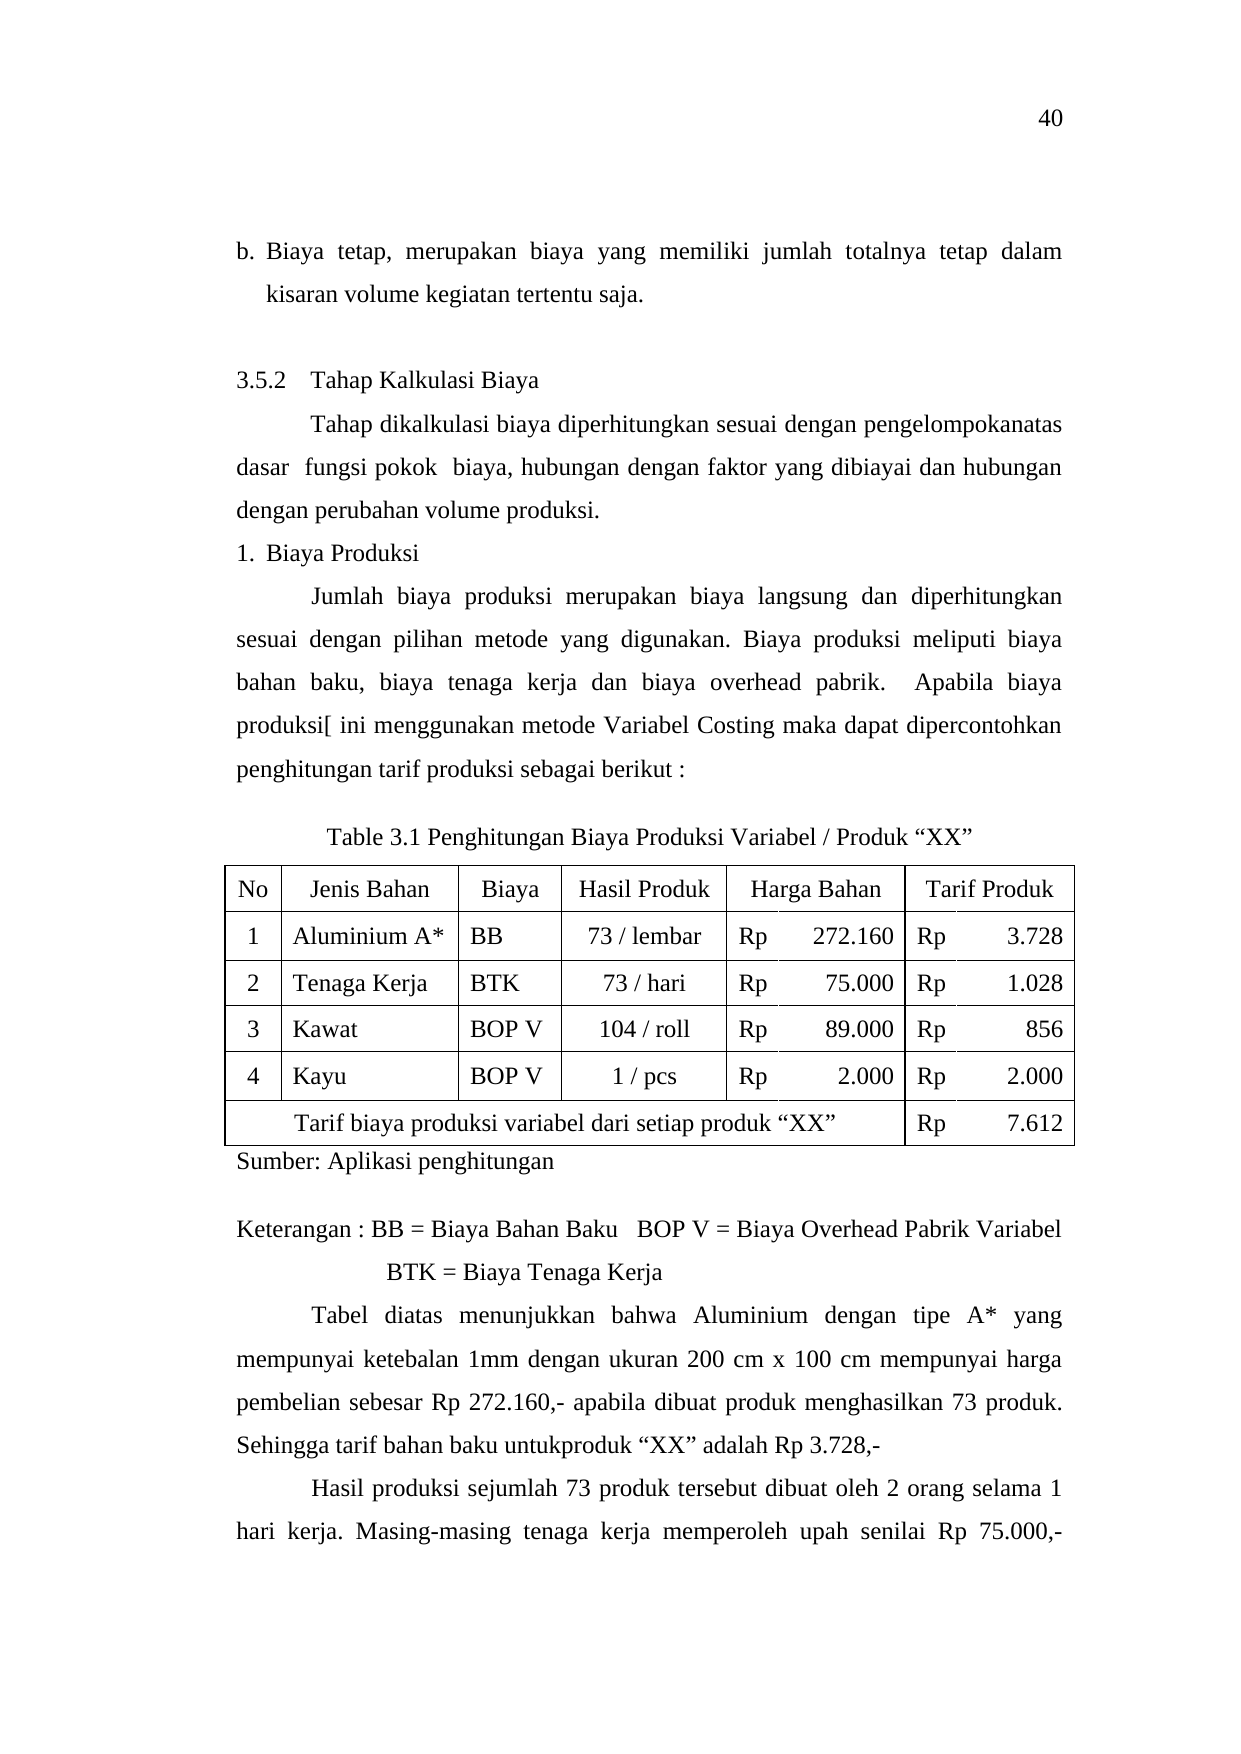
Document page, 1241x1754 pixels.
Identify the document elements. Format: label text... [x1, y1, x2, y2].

table_header Jenis Bahan [282, 866, 458, 911]
table_cell 4 [226, 1052, 281, 1099]
table_cell 7.612 [957, 1101, 1074, 1145]
table_cell Rp [727, 912, 778, 959]
table_cell Rp [727, 1052, 778, 1099]
table_cell Rp [727, 961, 778, 1005]
text Table 3.1 Penghitungan Biaya Produksi Variabel / Produk “XX” [236, 822, 1063, 851]
table_cell Rp [906, 912, 956, 959]
table_cell BTK [459, 961, 561, 1005]
text Tahap dikalkulasi biaya diperhitungkan sesuai dengan pengelompokanatas dasar fungsi pokok biaya, hubungan dengan faktor yang dibiayai dan hubungan dengan perubahan volume produksi. [236, 409, 1063, 524]
table_cell BOP V [459, 1052, 561, 1099]
table_cell Kayu [282, 1052, 458, 1099]
table_cell 856 [957, 1006, 1074, 1051]
table_cell 1.028 [957, 961, 1074, 1005]
table_cell Tenaga Kerja [282, 961, 458, 1005]
text Jumlah biaya produksi merupakan biaya langsung dan diperhitungkan sesuai dengan pilihan metode yang digunakan. Biaya produksi meliputi biaya bahan baku, biaya tenaga kerja dan biaya overhead pabrik. Apabila biaya produksi[ ini menggunakan metode Variabel Costing maka dapat dipercontohkan penghitungan tarif produksi sebagai berikut : [236, 581, 1063, 782]
table_cell 75.000 [779, 961, 904, 1005]
table_header Tarif Produk [906, 866, 1074, 911]
list Biaya tetap, merupakan biaya yang memiliki jumlah totalnya tetap dalam kisaran volume kegiatan tertentu saja. [236, 236, 1063, 308]
table_cell Rp [906, 1101, 956, 1145]
table_cell Rp [906, 1052, 956, 1099]
table_cell 1 / pcs [562, 1052, 726, 1099]
table_cell 1 [226, 912, 281, 959]
table_cell 2.000 [779, 1052, 904, 1099]
list Tahap Kalkulasi Biaya [236, 366, 1063, 394]
text Tabel diatas menunjukkan bahwa Aluminium dengan tipe A* yang mempunyai ketebalan dengan ukuran x mempunyai harga pembelian sebesar Rp 272.160,- apabila dibuat produk menghasilkan 73 produk. Sehingga tarif bahan baku untukproduk “XX” adalah Rp 3.728,- [236, 1301, 1063, 1459]
table_cell 73 / hari [562, 961, 726, 1005]
list Biaya Produksi [236, 538, 1063, 567]
table_cell 3.728 [957, 912, 1074, 959]
table_cell Tarif biaya produksi variabel dari setiap produk “XX” [226, 1101, 904, 1145]
table_cell 2 [226, 961, 281, 1005]
table_cell Rp [727, 1006, 778, 1051]
table_cell BB [459, 912, 561, 959]
table_cell 2.000 [957, 1052, 1074, 1099]
table_cell 104 / roll [562, 1006, 726, 1051]
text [236, 1473, 1063, 1545]
table_cell Rp [906, 961, 956, 1005]
table_cell 73 / lembar [562, 912, 726, 959]
table_header Hasil Produk [562, 866, 726, 911]
table_header Biaya [459, 866, 561, 911]
table_cell 3 [226, 1006, 281, 1051]
text Sumber: Aplikasi penghitungan [236, 1146, 1063, 1175]
text BTK = Biaya Tenaga Kerja [311, 1257, 1063, 1286]
table_cell Aluminium A* [282, 912, 458, 959]
table_cell 89.000 [779, 1006, 904, 1051]
table_header Harga Bahan [727, 866, 904, 911]
table_cell Kawat [282, 1006, 458, 1051]
table_cell BOP V [459, 1006, 561, 1051]
table_header No [226, 866, 281, 911]
table_cell 272.160 [779, 912, 904, 959]
text Keterangan : BB = Biaya Bahan Baku BOP V = Biaya Overhead Pabrik Variabel [236, 1214, 1063, 1243]
table_cell Rp [906, 1006, 956, 1051]
